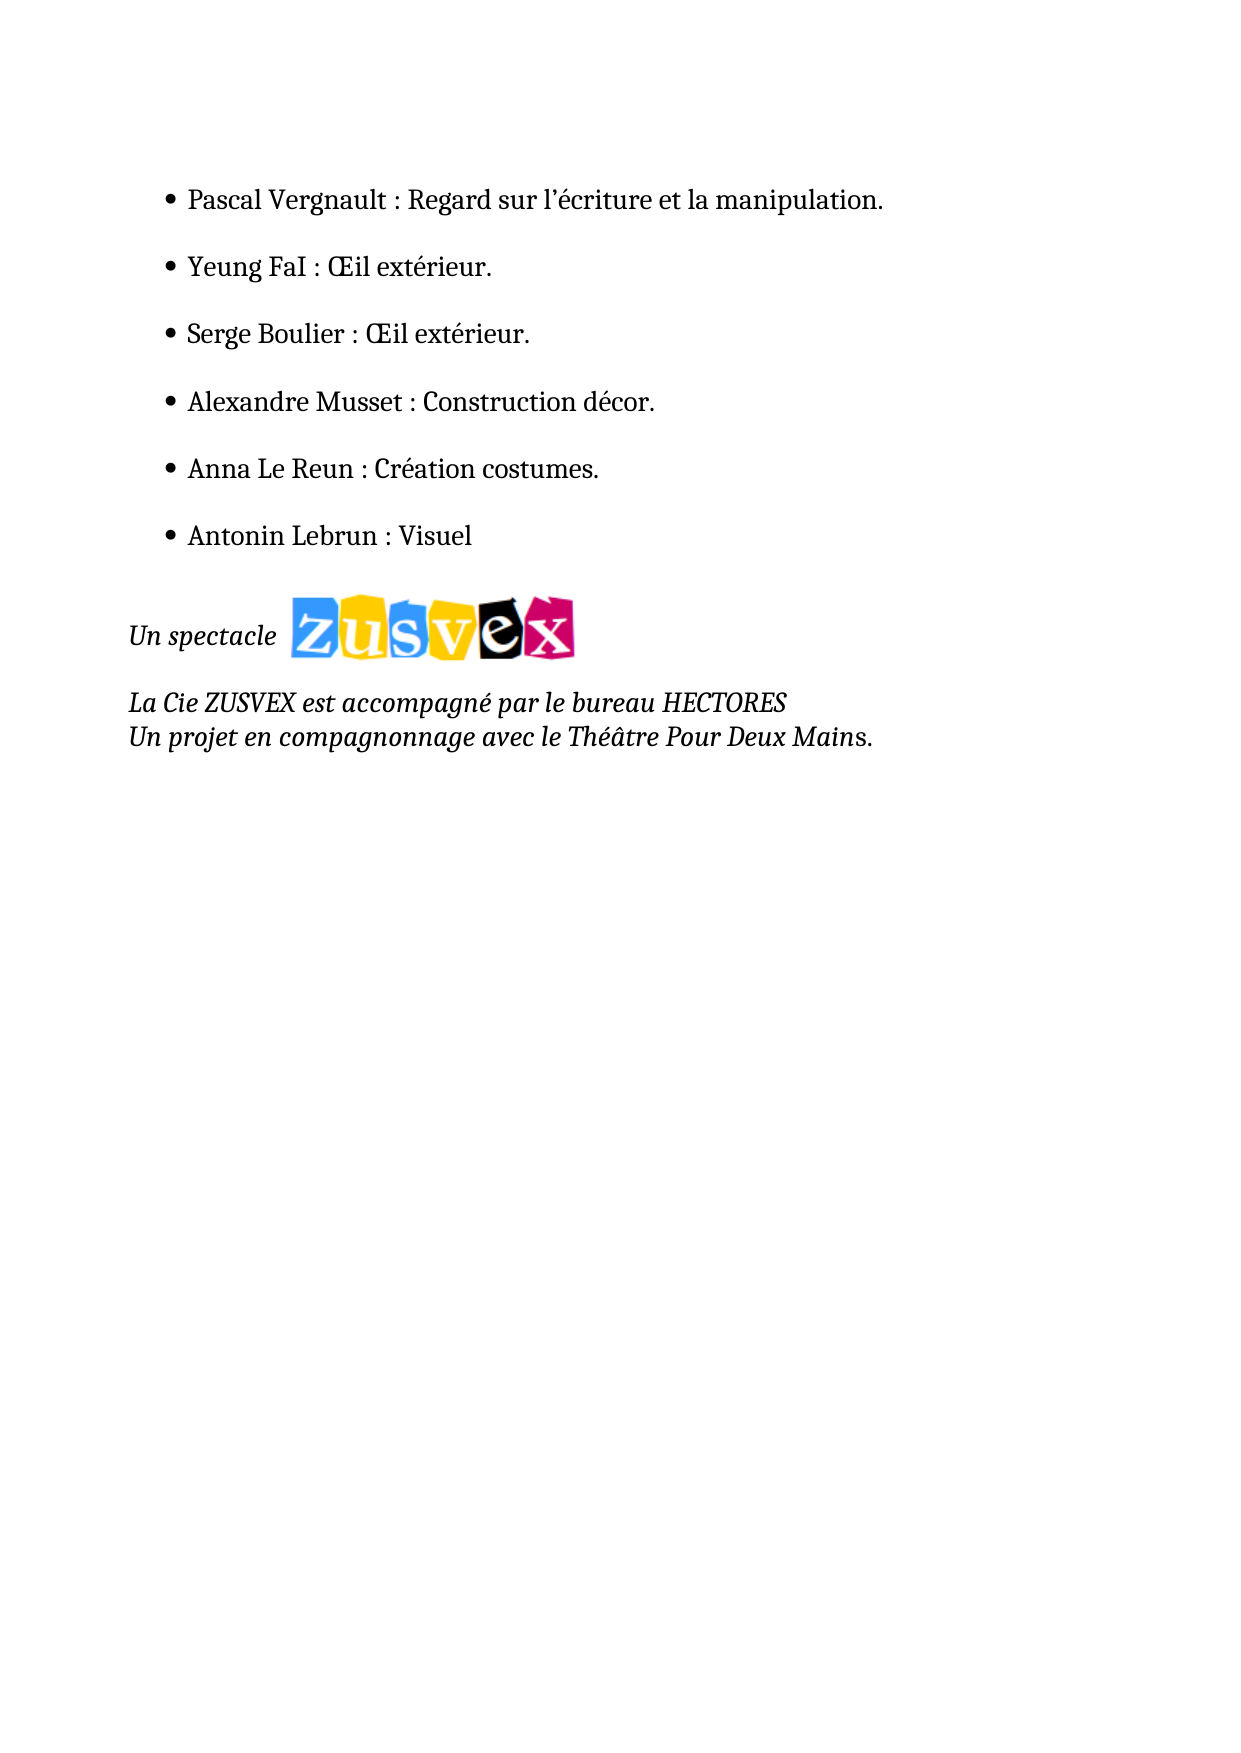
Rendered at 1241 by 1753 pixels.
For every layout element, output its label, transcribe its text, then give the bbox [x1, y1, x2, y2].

list Alexandre Musset : Construction décor. [166, 385, 1029, 418]
picture [243, 552, 637, 619]
text Un spectacle [128, 619, 1029, 653]
picture [243, 653, 637, 687]
text Un projet en compagnonnage avec le Théâtre Pour Deux Mains. [128, 720, 1029, 754]
text La Cie ZUSVEX est accompagné par le bureau HECTORES [128, 687, 1029, 720]
list Antonin Lebrun : Visuel [166, 519, 1029, 552]
list Pascal Vergnault : Regard sur l’écriture et la manipulation. [166, 183, 1029, 217]
list Serge Boulier : Œil extérieur. [166, 318, 1029, 351]
list Yeung FaI : Œil extérieur. [166, 251, 1029, 284]
list Anna Le Reun : Création costumes. [166, 452, 1029, 485]
